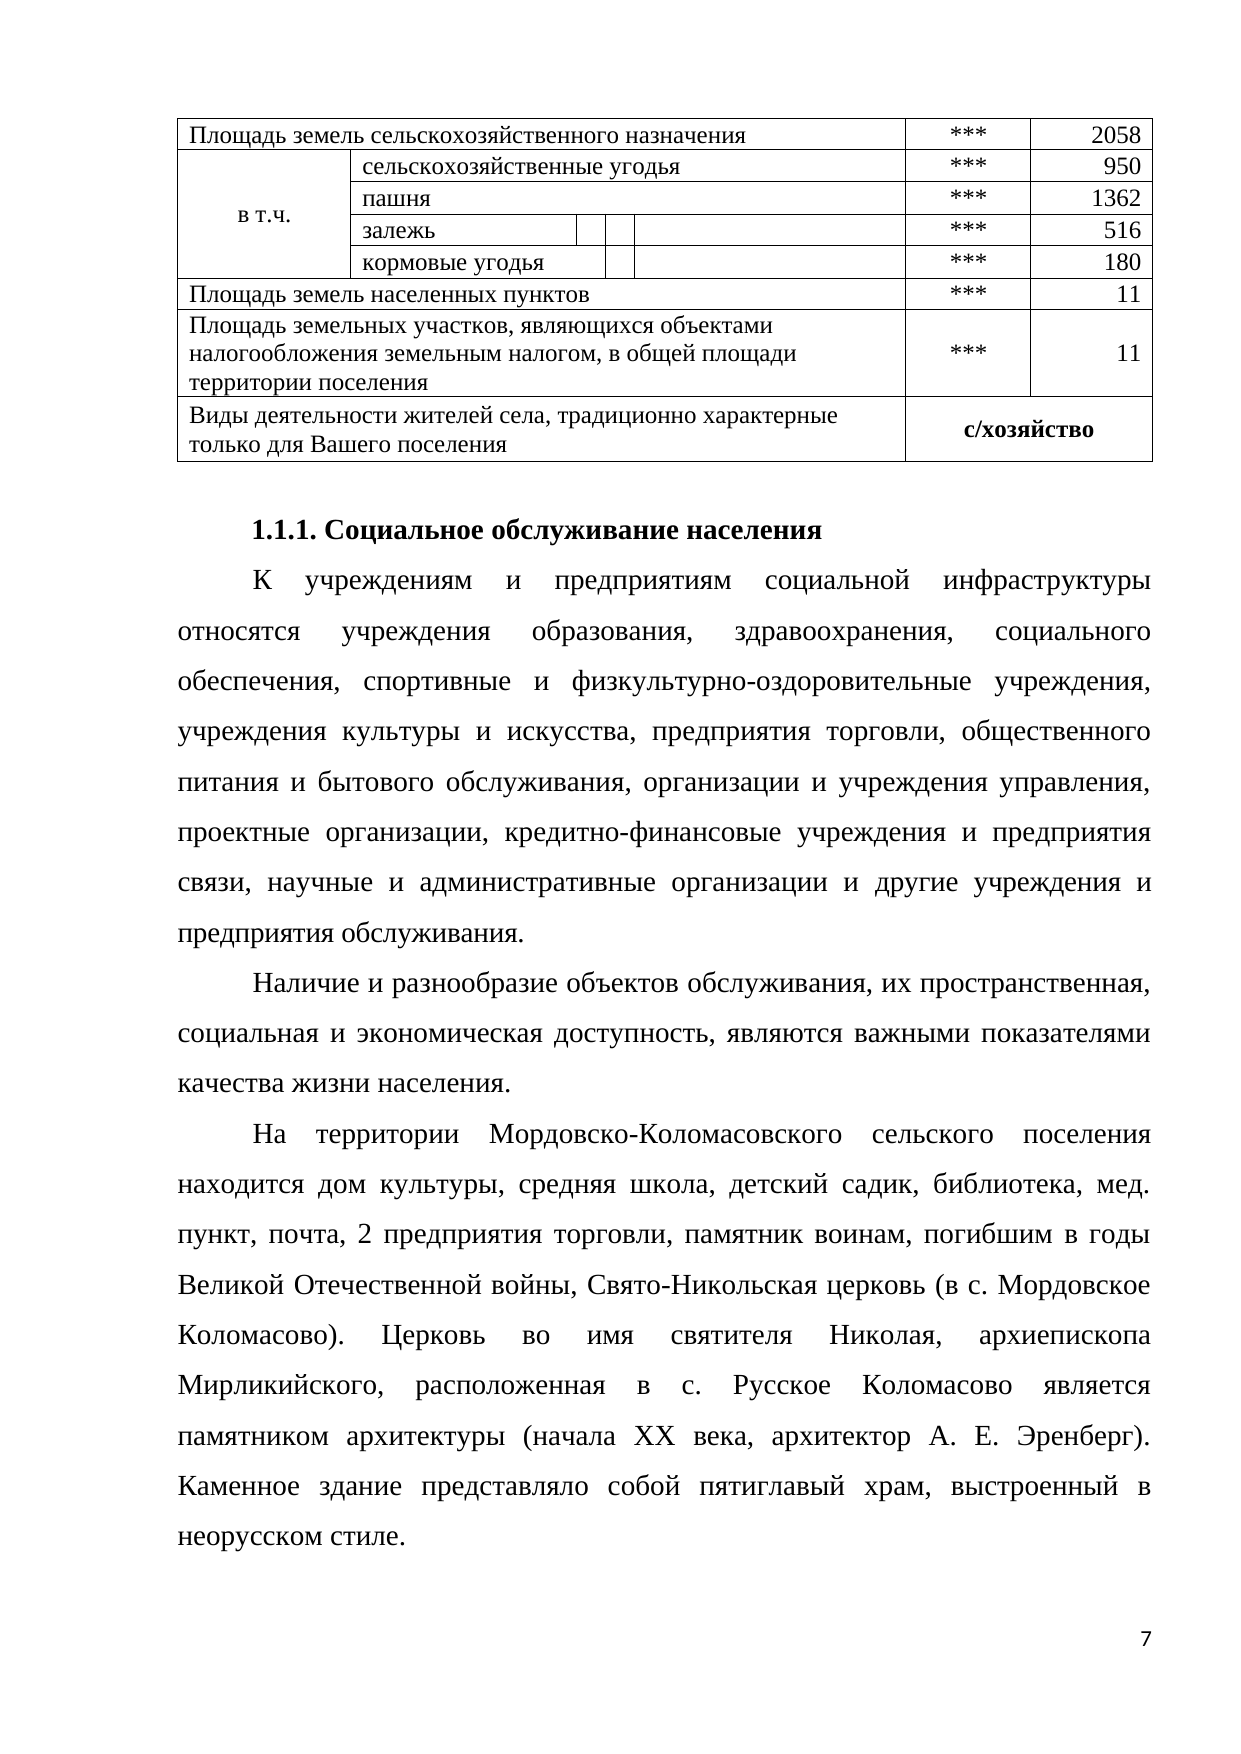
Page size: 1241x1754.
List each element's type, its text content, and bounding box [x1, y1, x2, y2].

text К учреждениям и предприятиям социальной инфраструктуры относятся учреждения образования, здравоохранения, социального обеспечения, спортивные и физкультурно-оздоровительные учреждения, учреждения культуры и искусства, предприятия торговли, общественного питания и бытового обслуживания, организации и учреждения управления, проектные организации, кредитно-финансовые учреждения и предприятия связи, научные и административные организации и другие учреждения и предприятия обслуживания. [177, 562, 1152, 948]
table_cell 180 [1031, 246, 1152, 277]
table_cell Площадь земель населенных пунктов [178, 279, 905, 309]
table_cell залежь [351, 215, 576, 245]
table_cell [606, 246, 634, 277]
table_cell Площадь земель сельскохозяйственного назначения [178, 119, 905, 149]
table_cell *** [906, 182, 1030, 213]
table_cell [577, 215, 605, 245]
table_cell 1362 [1031, 182, 1152, 213]
table_cell сельскохозяйственные угодья [351, 150, 905, 181]
table_cell в т.ч. [178, 150, 350, 277]
table_cell *** [906, 119, 1030, 149]
table_cell [606, 215, 634, 245]
table_cell 516 [1031, 215, 1152, 245]
table_cell Виды деятельности жителей села, традиционно характерные только для Вашего поселения [178, 397, 905, 461]
table_cell [635, 215, 905, 245]
table_cell *** [906, 246, 1030, 277]
table_cell 11 [1031, 310, 1152, 396]
table_cell 950 [1031, 150, 1152, 181]
table_cell 2058 [1031, 119, 1152, 149]
text Наличие и разнообразие объектов обслуживания, их пространственная, социальная и экономическая доступность, являются важными показателями качества жизни населения. [177, 965, 1152, 1099]
table_cell 11 [1031, 279, 1152, 309]
table_cell с/хозяйство [906, 397, 1152, 461]
text 1.1.1. Социальное обслуживание населения [177, 512, 1152, 546]
table_cell *** [906, 215, 1030, 245]
table_cell Площадь земельных участков, являющихся объектами налогообложения земельным налогом, в общей площади территории поселения [178, 310, 905, 396]
table_cell кормовые угодья [351, 246, 605, 277]
text На территории Мордовско-Коломасовского сельского поселения находится дом культуры, средняя школа, детский садик, библиотека, мед. пункт, почта, 2 предприятия торговли, памятник воинам, погибшим в годы Великой Отечественной войны, Свято-Никольская церковь (в с. Мордовское Коломасово). Церковь во имя святителя Николая, архиепископа Мирликийского, расположенная в с. Русское Коломасово является памятником архитектуры (начала ХХ века, архитектор А. Е. Эренберг). Каменное здание представляло собой пятиглавый храм, выстроенный в неорусском стиле. [177, 1116, 1152, 1552]
table_cell пашня [351, 182, 905, 213]
table_cell *** [906, 150, 1030, 181]
table_cell [635, 246, 905, 277]
table_cell *** [906, 279, 1030, 309]
table_cell *** [906, 310, 1030, 396]
